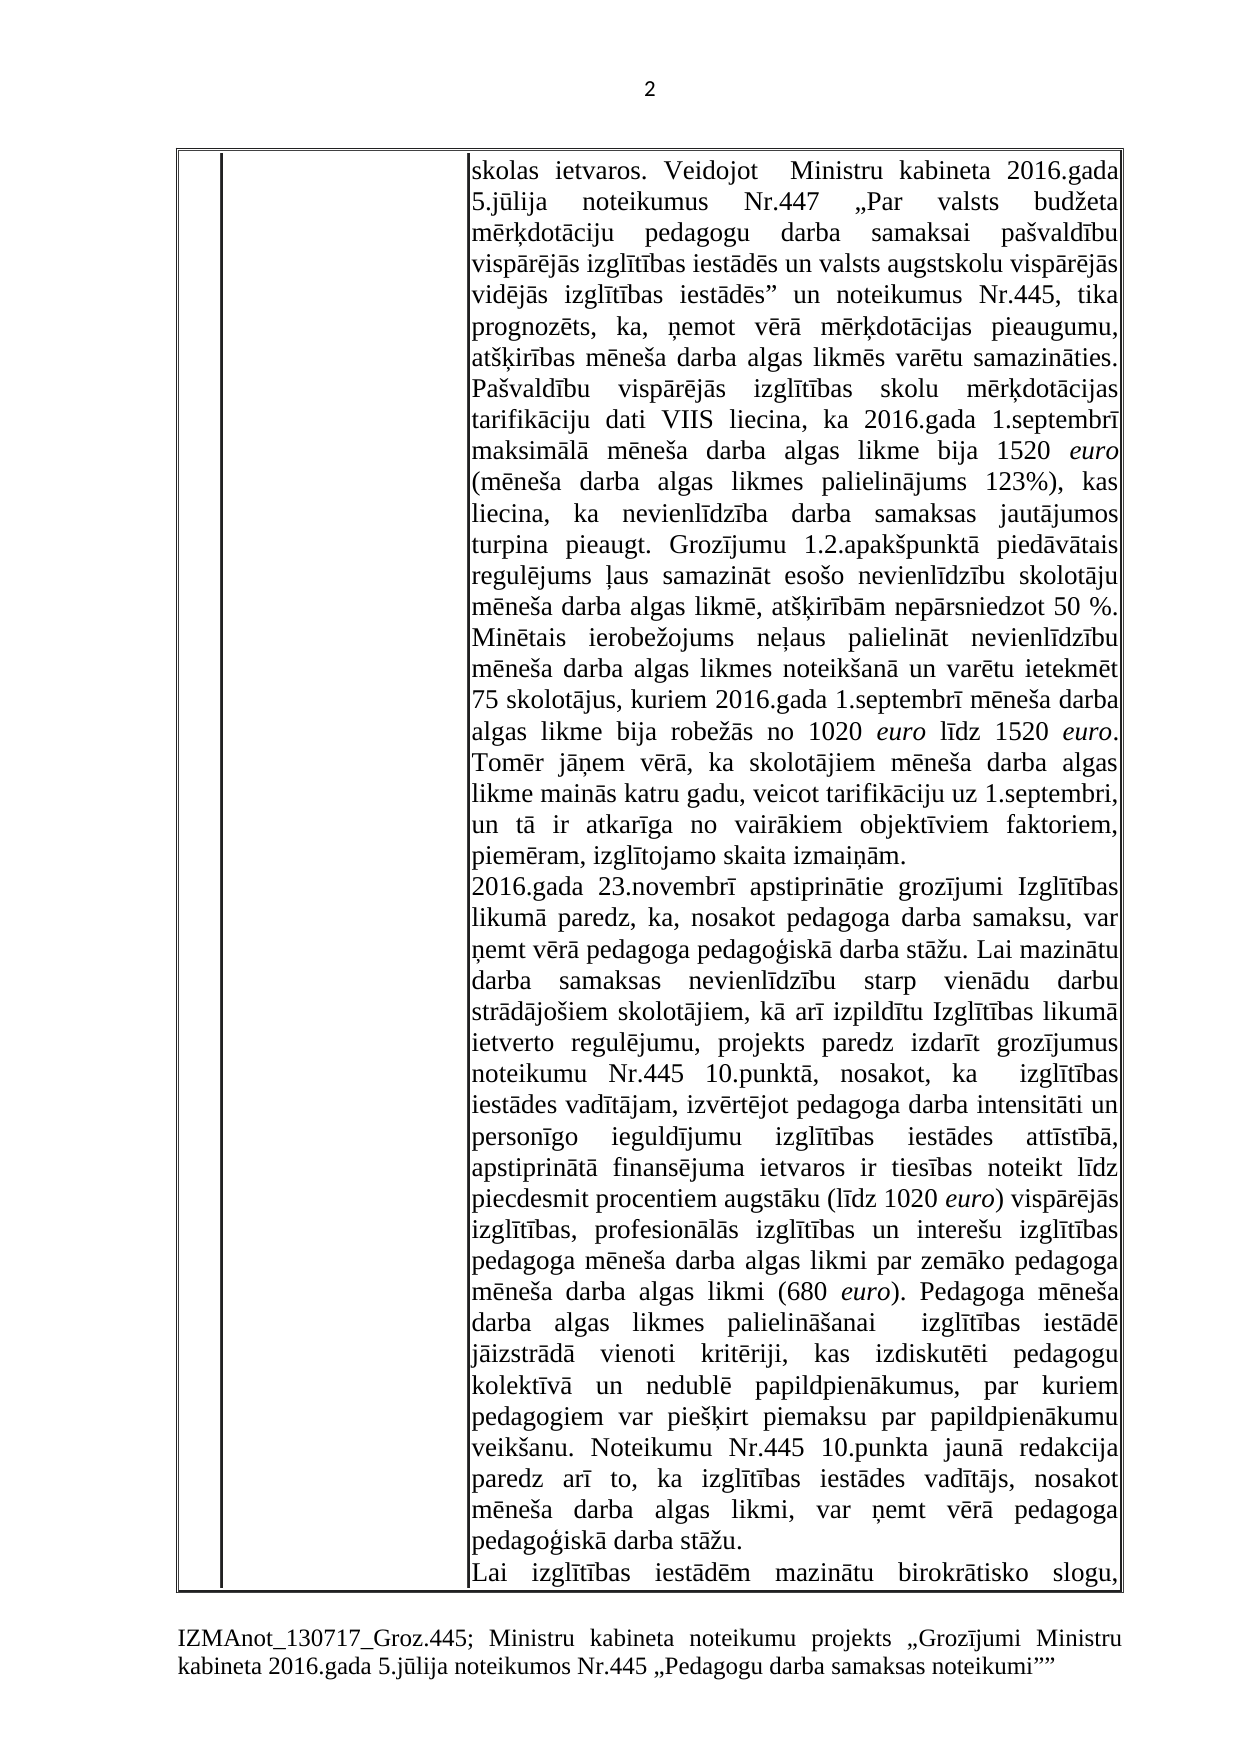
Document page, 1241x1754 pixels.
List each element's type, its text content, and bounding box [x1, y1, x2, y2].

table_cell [468, 151, 1120, 1590]
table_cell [221, 151, 468, 1590]
table_cell 2. [179, 151, 221, 1590]
